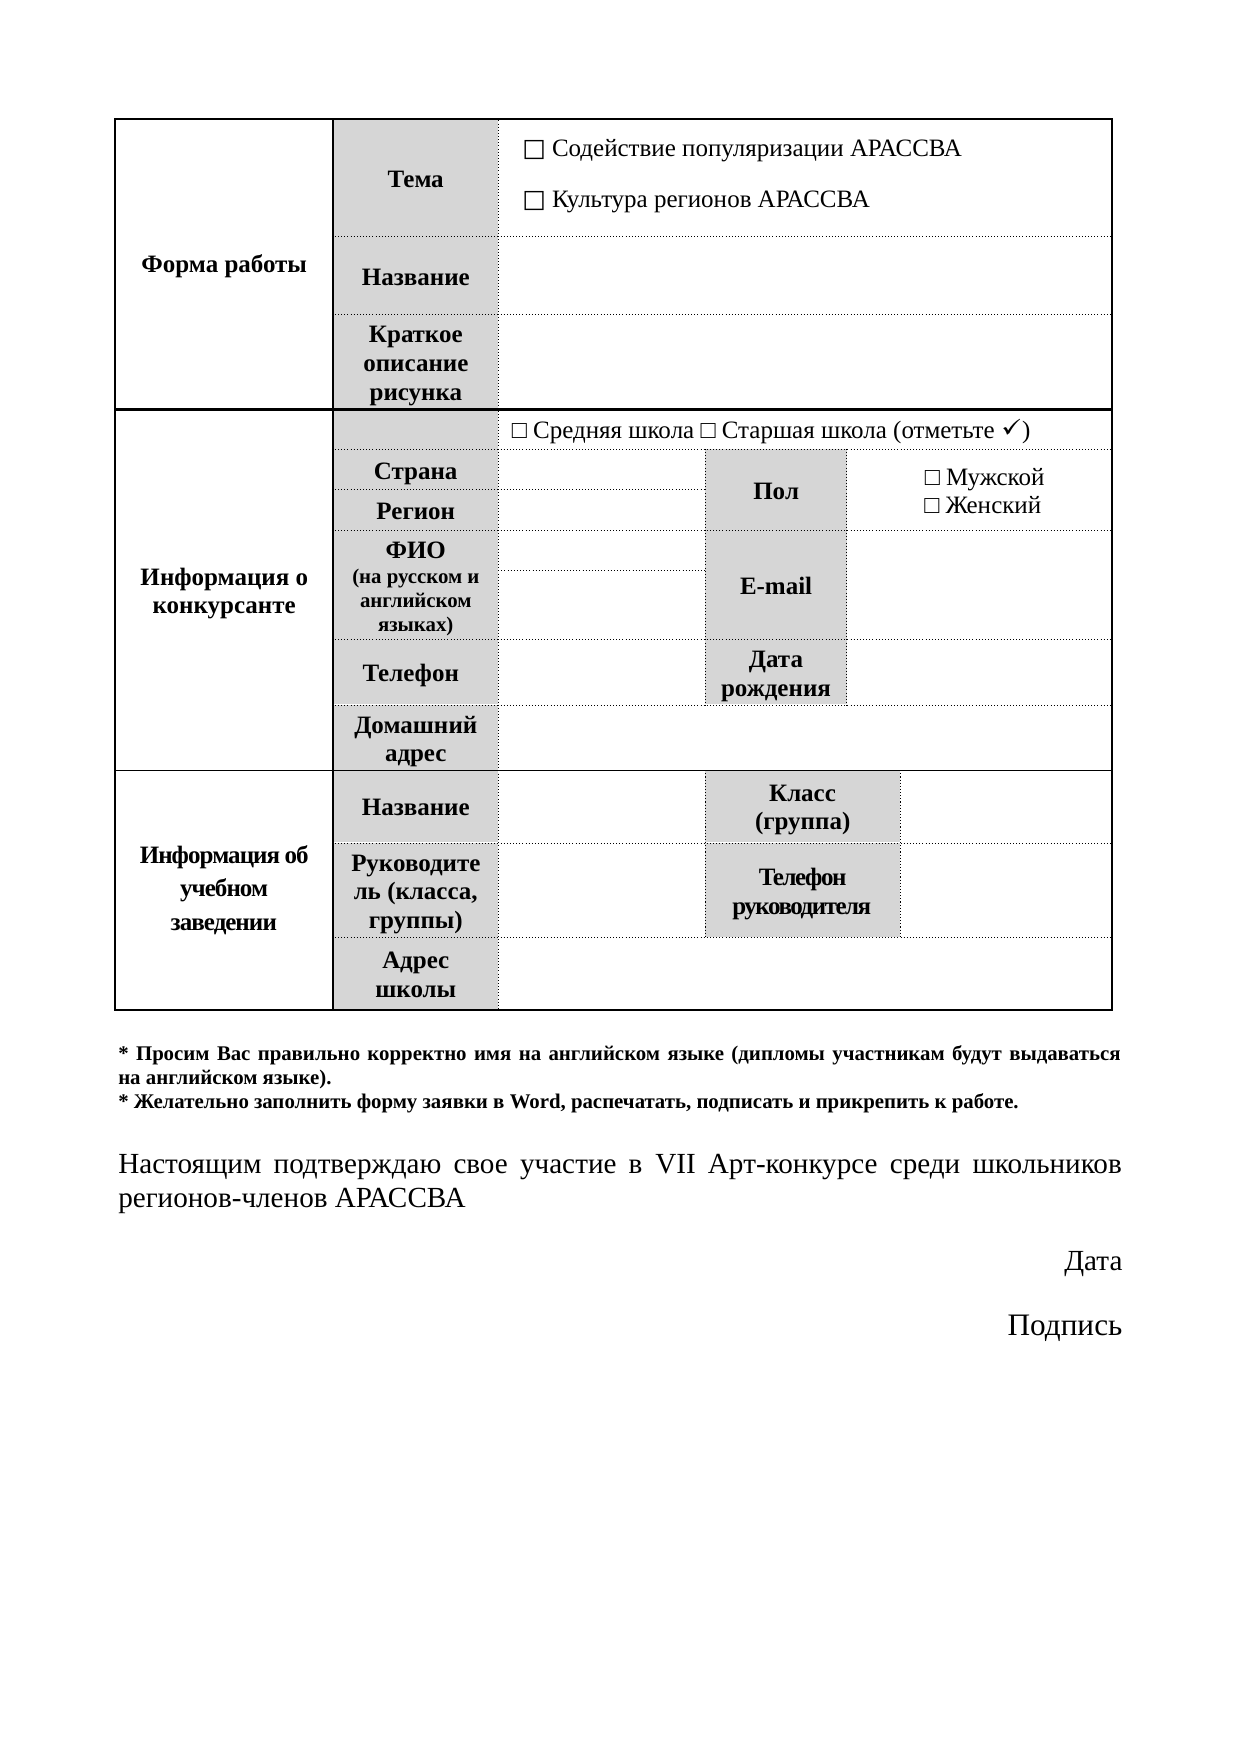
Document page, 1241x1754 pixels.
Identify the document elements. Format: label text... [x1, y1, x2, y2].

table_cell Название [334, 771, 498, 842]
table_cell Домашний адрес [334, 705, 498, 770]
table_cell ФИО (на русском и английском языках) [334, 530, 498, 639]
table_cell [334, 411, 498, 449]
table_cell [498, 639, 705, 704]
table_cell [498, 489, 705, 530]
table_header □ Содействие популяризации АРАССВА □ Культура регионов АРАССВА [498, 120, 1111, 236]
text Подпись [118, 1306, 1122, 1342]
table_cell E-mail [705, 530, 847, 639]
table_cell [498, 843, 705, 937]
table_cell □ Мужской □ Женский [847, 449, 1111, 530]
table_header Форма работы [116, 120, 332, 408]
table_cell [900, 843, 1111, 937]
table_cell [498, 937, 1111, 1009]
table_cell [498, 449, 705, 489]
table_cell Дата рождения [705, 639, 847, 704]
table_cell [847, 530, 1111, 639]
table_cell □ Средняя школа □ Старшая школа (отметьте ) [498, 411, 1111, 449]
table_cell [498, 570, 705, 639]
text Настоящим подтверждаю свое участие в VII Арт-конкурсе среди школьников регионов-членов АРАССВА [118, 1147, 1122, 1214]
table_cell [847, 639, 1111, 704]
table_cell Краткое описание рисунка [334, 314, 498, 408]
table_cell Телефон [334, 639, 498, 704]
table_cell [498, 705, 1111, 770]
table_cell Пол [705, 449, 847, 530]
text Дата [118, 1243, 1122, 1277]
table_cell Страна [334, 449, 498, 489]
table_cell Класс (группа) [705, 771, 900, 842]
table_header Тема [334, 120, 498, 236]
table_cell [498, 530, 705, 570]
table_cell Название [334, 236, 498, 314]
table_cell [498, 771, 705, 842]
table_cell [498, 236, 1111, 314]
table_cell Информация об учебном заведении [116, 771, 332, 1009]
table_cell Адрес школы [334, 937, 498, 1009]
text * Желательно заполнить форму заявки в Word, распечатать, подписать и прикрепить к работе. [118, 1089, 1122, 1113]
table_cell Информация о конкурсанте [116, 411, 332, 770]
text * Просим Вас правильно корректно имя на английском языке (дипломы участникам будут выдаваться на английском языке). [118, 1041, 1122, 1089]
table_cell [900, 771, 1111, 842]
table_cell Телефон руководителя [705, 843, 900, 937]
table_cell [498, 314, 1111, 408]
table_cell Руководитель (класса, группы) [334, 843, 498, 937]
table_cell Регион [334, 489, 498, 530]
